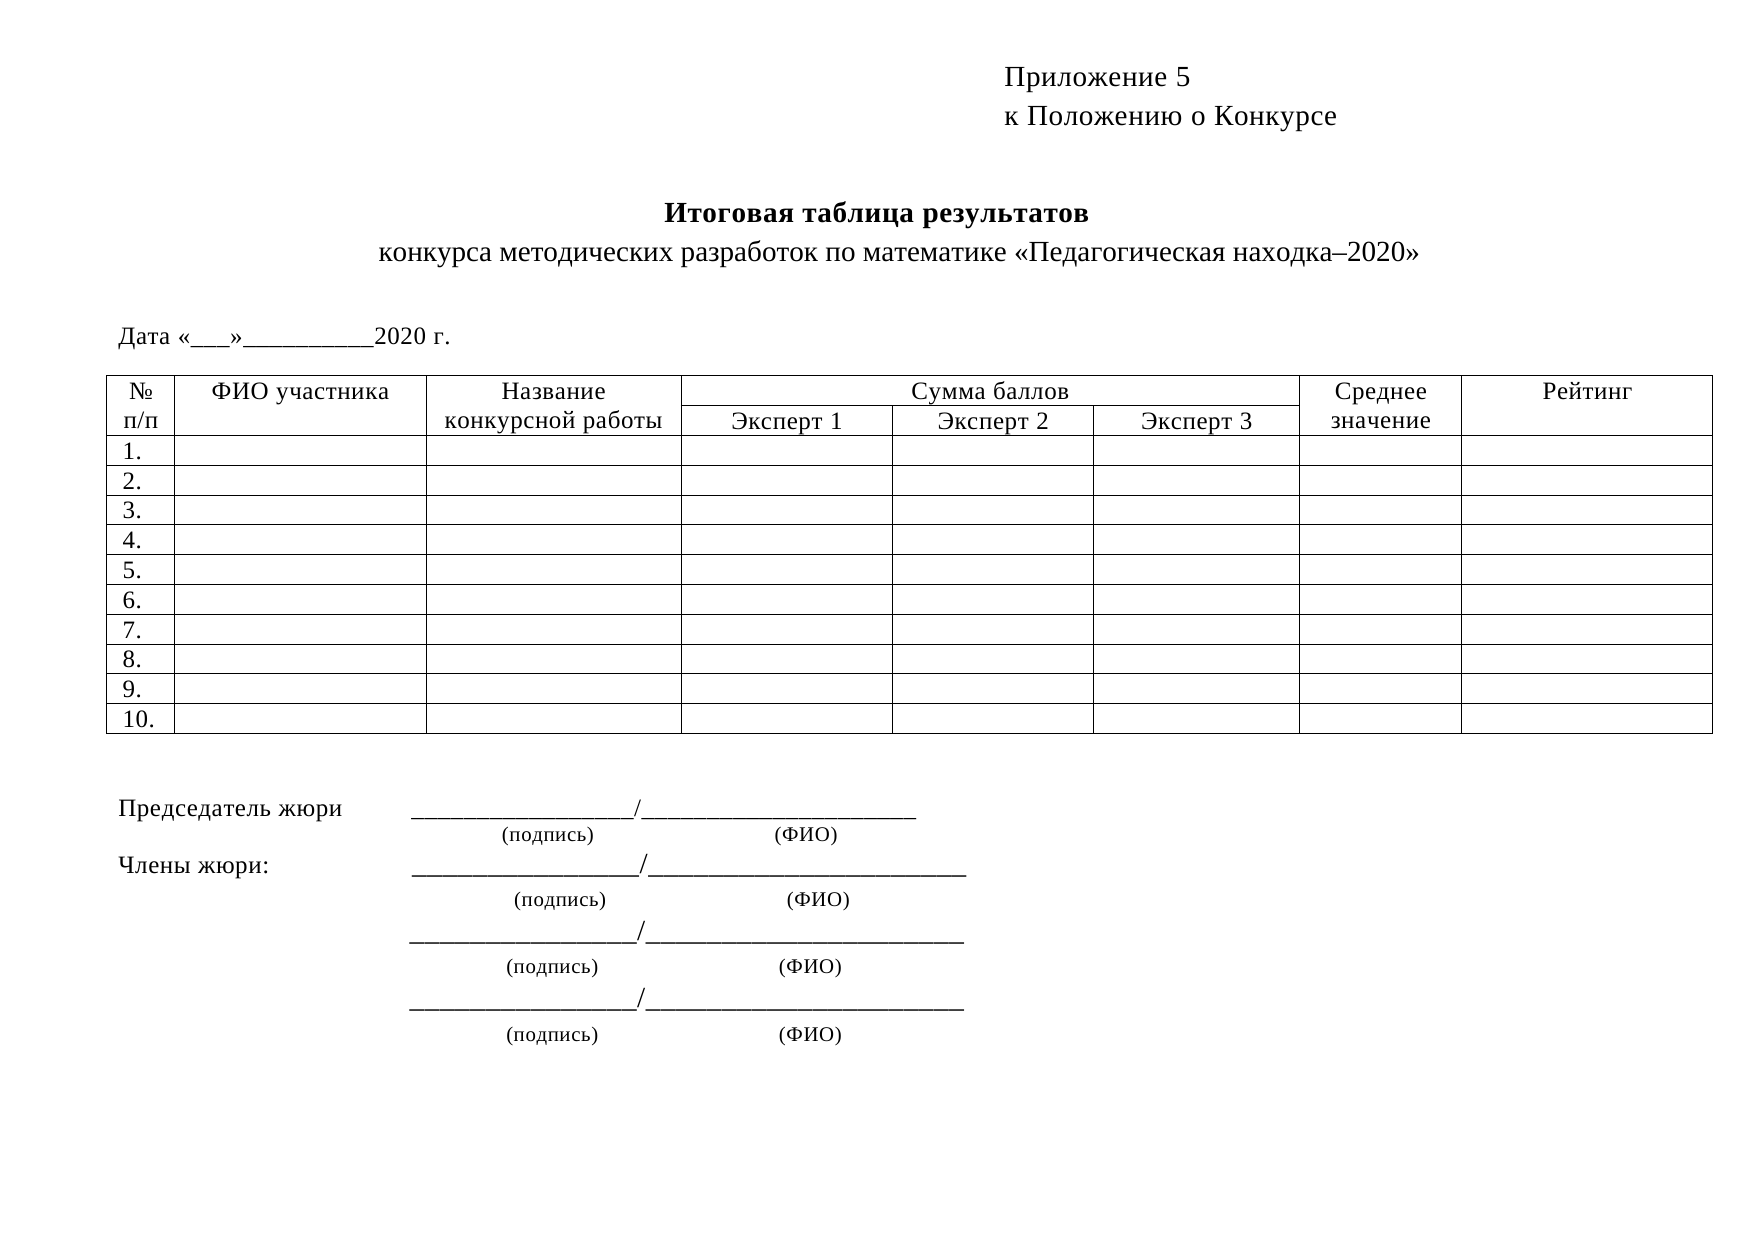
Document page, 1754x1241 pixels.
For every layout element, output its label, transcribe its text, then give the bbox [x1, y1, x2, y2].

text (подпись) (ФИО) [118, 1014, 1636, 1047]
table_cell [175, 704, 426, 733]
table_cell [1300, 496, 1461, 524]
table_cell [1462, 674, 1712, 703]
table_cell [1462, 704, 1712, 733]
table_cell [1300, 466, 1461, 494]
text Председатель жюри _________________/_____________________ [118, 793, 1636, 822]
table_cell [107, 525, 174, 554]
table_cell [175, 615, 426, 643]
table_cell [682, 704, 892, 733]
table_cell [1300, 674, 1461, 703]
table_cell [682, 496, 892, 524]
table_cell [107, 496, 174, 524]
table_cell [107, 466, 174, 494]
table_cell [682, 645, 892, 673]
table_cell [175, 525, 426, 554]
table_cell [427, 674, 681, 703]
text Члены жюри: _______________/_____________________ [118, 846, 1636, 879]
table_cell [427, 496, 681, 524]
table_cell [1462, 555, 1712, 584]
table_cell [893, 585, 1093, 614]
table_cell [107, 555, 174, 584]
table_header ФИО участника [175, 376, 426, 435]
table_cell Эксперт 3 [1094, 406, 1299, 435]
text _______________/_____________________ [118, 913, 1636, 947]
table_cell [427, 466, 681, 494]
table_cell [175, 466, 426, 494]
table_cell [682, 436, 892, 465]
table_cell [1094, 525, 1299, 554]
table_cell [1462, 466, 1712, 494]
table_cell [175, 436, 426, 465]
table_cell [1094, 496, 1299, 524]
table_cell [1300, 436, 1461, 465]
table_cell [175, 585, 426, 614]
table_cell [1300, 645, 1461, 673]
table_cell [1094, 704, 1299, 733]
table_cell [427, 555, 681, 584]
table_cell [427, 615, 681, 643]
table_cell Эксперт 2 [893, 406, 1093, 435]
table_cell [1462, 525, 1712, 554]
text Приложение 5 к Положению о Конкурсе [1004, 59, 1636, 131]
table_cell [107, 436, 174, 465]
table_cell [1094, 615, 1299, 643]
table_cell Эксперт 1 [682, 406, 892, 435]
table_cell [893, 436, 1093, 465]
table_cell [1300, 704, 1461, 733]
table_cell [893, 645, 1093, 673]
text конкурса методических разработок по математике «Педагогическая находка–2020» [118, 234, 1636, 268]
table_cell [682, 525, 892, 554]
text (подпись) (ФИО) [118, 947, 1636, 980]
table_header № п/п [107, 376, 174, 435]
table_cell [1094, 436, 1299, 465]
table_cell [107, 645, 174, 673]
table_cell [682, 674, 892, 703]
table_cell [107, 704, 174, 733]
table_cell [1300, 615, 1461, 643]
table_cell [427, 525, 681, 554]
table_cell [682, 585, 892, 614]
table_cell [175, 496, 426, 524]
table_cell [893, 466, 1093, 494]
table_cell [682, 466, 892, 494]
table_cell [107, 585, 174, 614]
table_cell [427, 645, 681, 673]
table_cell [893, 704, 1093, 733]
table_cell [682, 555, 892, 584]
table_header Среднее значение [1300, 376, 1461, 435]
table_cell [1462, 615, 1712, 643]
table_cell [1094, 555, 1299, 584]
table_cell [893, 525, 1093, 554]
text Итоговая таблица результатов [118, 196, 1636, 229]
text _______________/_____________________ [118, 980, 1636, 1014]
text (подпись) (ФИО) [118, 822, 1636, 846]
table_cell [1462, 496, 1712, 524]
text Дата «___»__________2020 г. [118, 321, 1636, 350]
table_cell [107, 674, 174, 703]
table_cell [175, 555, 426, 584]
table_cell [1300, 555, 1461, 584]
table_cell [1300, 585, 1461, 614]
table_cell [427, 436, 681, 465]
table_cell [1300, 525, 1461, 554]
text (подпись) (ФИО) [118, 879, 1636, 913]
table_cell [1094, 466, 1299, 494]
table_cell [682, 615, 892, 643]
table_cell [1462, 436, 1712, 465]
table_cell [1094, 645, 1299, 673]
table_header Сумма баллов [682, 376, 1299, 405]
table_cell [427, 704, 681, 733]
table_cell [175, 645, 426, 673]
table_cell [1094, 585, 1299, 614]
table_cell [893, 496, 1093, 524]
table_cell [1462, 645, 1712, 673]
table_cell [175, 674, 426, 703]
table_cell [1094, 674, 1299, 703]
table_cell [893, 555, 1093, 584]
table_header Рейтинг [1462, 376, 1712, 435]
table_cell [893, 615, 1093, 643]
table_cell [107, 615, 174, 643]
table_header Название конкурсной работы [427, 376, 681, 435]
table_cell [893, 674, 1093, 703]
table_cell [427, 585, 681, 614]
table_cell [1462, 585, 1712, 614]
